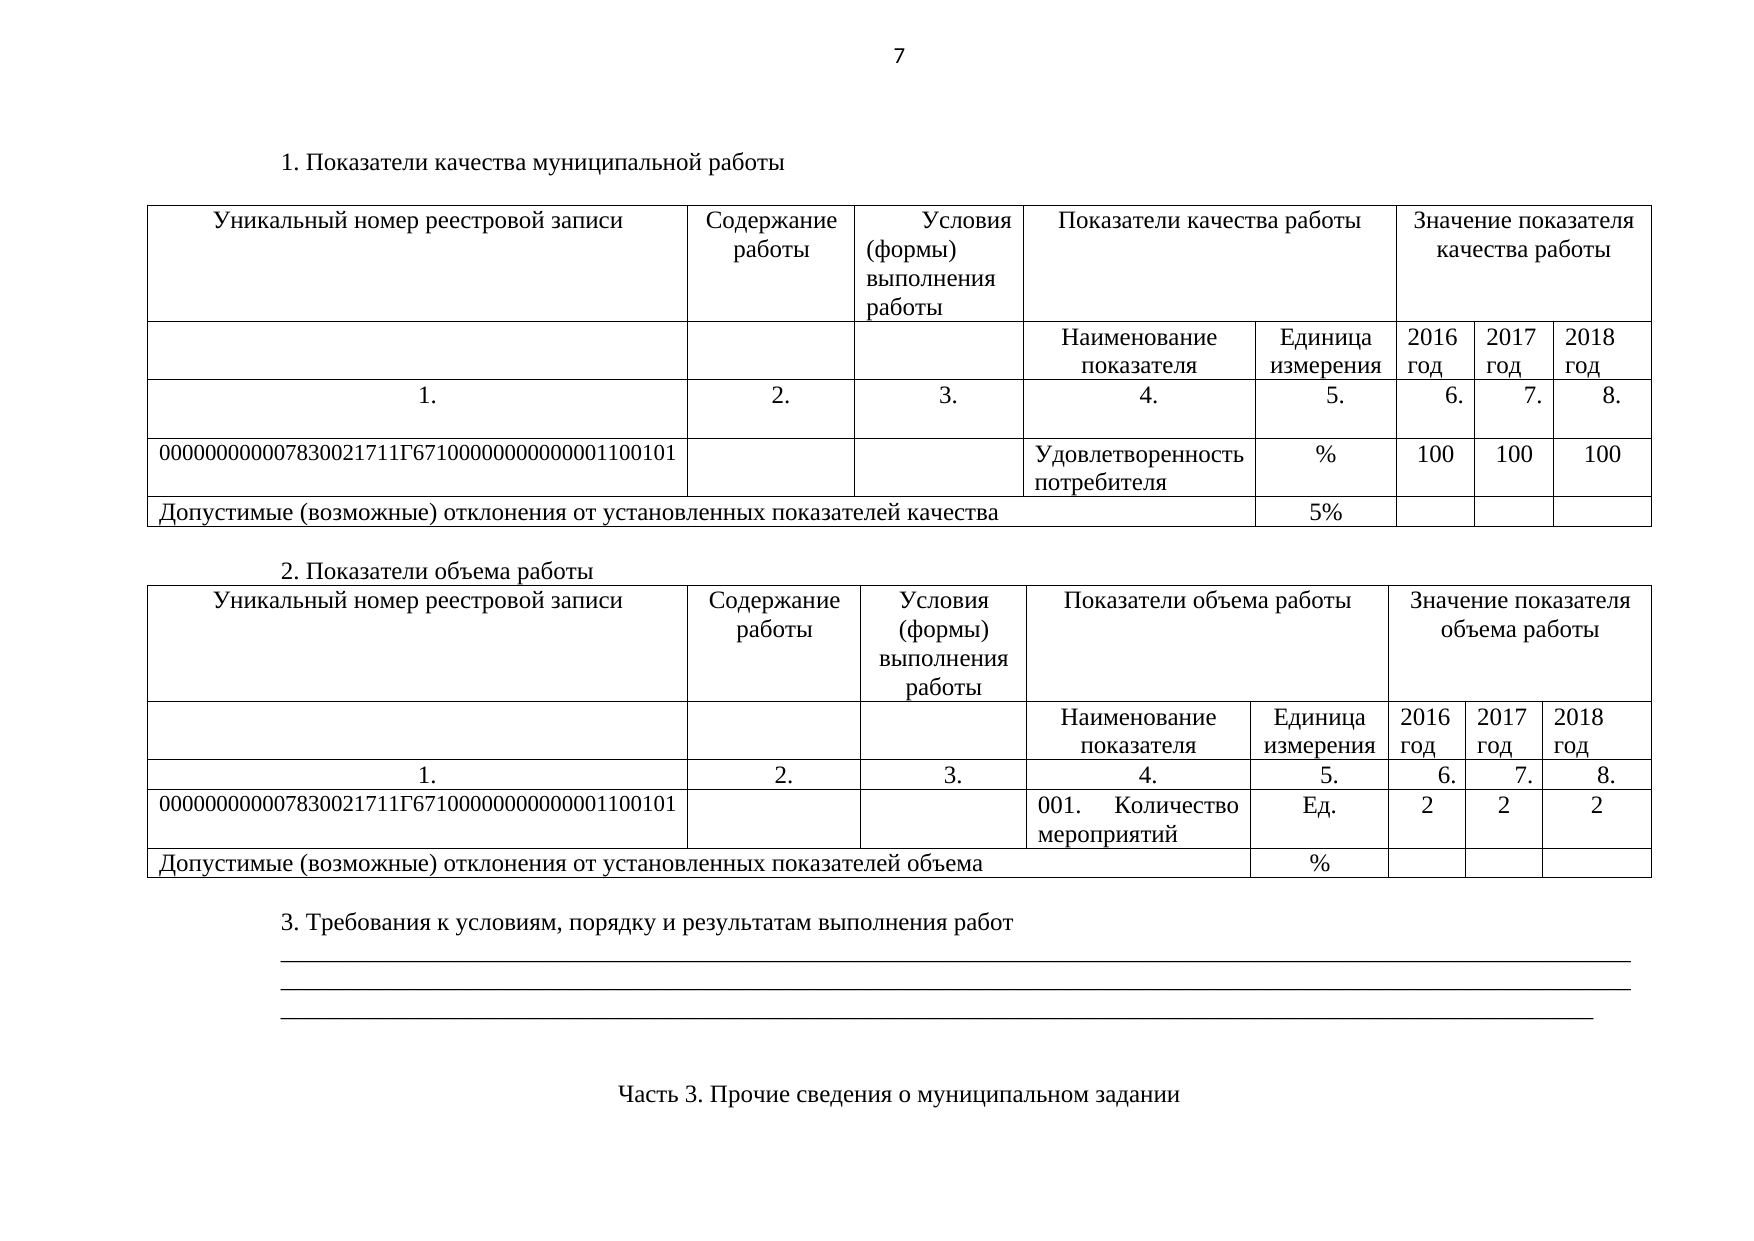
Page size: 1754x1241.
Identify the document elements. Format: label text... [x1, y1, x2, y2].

table_cell 2017 год [1475, 322, 1553, 379]
table_header Условия (формы) выполнения работы [861, 586, 1026, 701]
table_cell 5% [1256, 497, 1396, 526]
table_cell [855, 380, 1023, 438]
table_cell 001. Количество мероприятий [1027, 790, 1250, 847]
table_cell Наименование показателя [1024, 322, 1255, 379]
table_cell 000000000007830021711Г67100000000000001100101 [148, 439, 687, 496]
table_cell [688, 322, 854, 379]
table_cell 000000000007830021711Г67100000000000001100101 [148, 790, 687, 847]
text Часть 3. Прочие сведения о муниципальном задании [162, 1079, 1636, 1108]
table_cell [688, 439, 854, 496]
table_cell [855, 439, 1023, 496]
table_cell Единица измерения [1251, 702, 1388, 759]
table_header Содержание работы [688, 586, 860, 701]
table_cell [688, 380, 854, 438]
table_cell [855, 322, 1023, 379]
table_cell 2018 год [1554, 322, 1651, 379]
table_cell Допустимые (возможные) отклонения от установленных показателей объема [148, 849, 1250, 877]
table_cell Ед. [1251, 790, 1388, 847]
table_header Содержание работы [688, 206, 854, 321]
table_cell [1466, 849, 1542, 877]
table_cell [1554, 380, 1651, 438]
table_cell Наименование показателя [1027, 702, 1250, 759]
table_cell [1251, 760, 1388, 789]
table_cell [861, 760, 1026, 789]
table_cell [1389, 760, 1465, 789]
table_cell [148, 322, 687, 379]
table_cell 2 [1543, 790, 1651, 847]
table_cell [1543, 849, 1651, 877]
table_cell [1389, 849, 1465, 877]
table_cell Единица измерения [1256, 322, 1396, 379]
text 1. Показатели качества муниципальной работы [281, 147, 1636, 176]
table_cell 2016 год [1397, 322, 1474, 379]
table_cell [688, 790, 860, 847]
table_header Показатели объема работы [1027, 586, 1388, 701]
table_cell [1475, 380, 1553, 438]
table_cell [861, 702, 1026, 759]
text 3. Требования к условиям, порядку и результатам выполнения работ [281, 907, 1636, 936]
table_cell [148, 702, 687, 759]
table_cell [688, 760, 860, 789]
table_cell 2 [1466, 790, 1542, 847]
text _________________________________________________________________________________________________________________________________________________________________________________________________________________________________________________________________________________________________________________________________ [281, 936, 1636, 1022]
table_cell [148, 760, 687, 789]
table_cell 100 [1397, 439, 1474, 496]
table_cell [861, 790, 1026, 847]
table_cell [688, 702, 860, 759]
table_header Значение показателя качества работы [1397, 206, 1651, 321]
table_header Значение показателя объема работы [1389, 586, 1651, 701]
table_cell [1027, 760, 1250, 789]
table_cell [148, 380, 687, 438]
table_cell 2018 год [1543, 702, 1651, 759]
table_header Уникальный номер реестровой записи [148, 586, 687, 701]
text 2. Показатели объема работы [281, 556, 1636, 584]
table_cell [1397, 497, 1474, 526]
table_cell 100 [1554, 439, 1651, 496]
table_cell [1554, 497, 1651, 526]
table_cell [1256, 380, 1396, 438]
table_cell [1397, 380, 1474, 438]
table_header Показатели качества работы [1024, 206, 1396, 321]
table_cell Допустимые (возможные) отклонения от установленных показателей качества [148, 497, 1255, 526]
table_cell [1466, 760, 1542, 789]
table_cell % [1251, 849, 1388, 877]
table_header Условия (формы) выполнения работы [855, 206, 1023, 321]
table_cell [1475, 497, 1553, 526]
table_cell Удовлетворенность потребителя [1024, 439, 1255, 496]
table_cell 2 [1389, 790, 1465, 847]
table_cell 100 [1475, 439, 1553, 496]
table_cell [1543, 760, 1651, 789]
table_cell 2017 год [1466, 702, 1542, 759]
table_cell 2016 год [1389, 702, 1465, 759]
table_cell [1024, 380, 1255, 438]
table_cell % [1256, 439, 1396, 496]
table_header Уникальный номер реестровой записи [148, 206, 687, 321]
